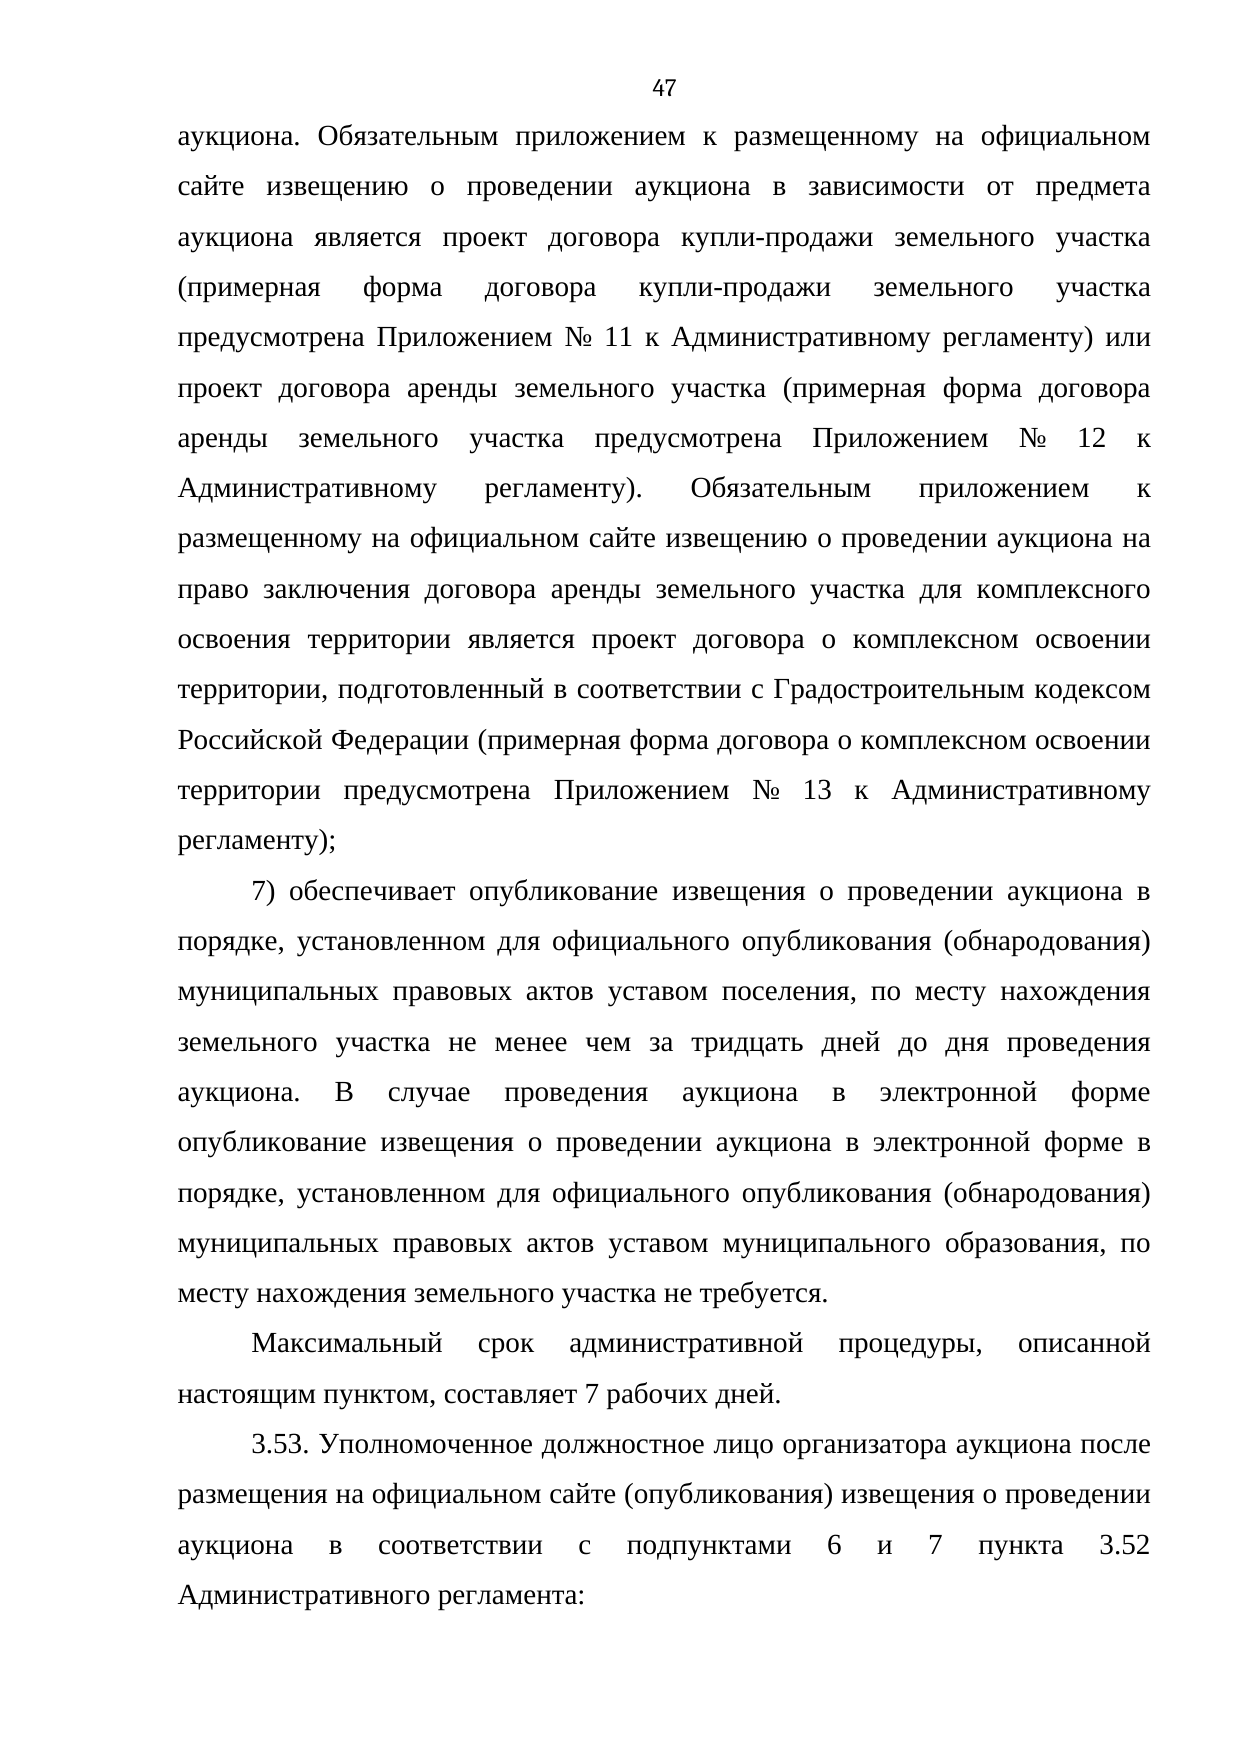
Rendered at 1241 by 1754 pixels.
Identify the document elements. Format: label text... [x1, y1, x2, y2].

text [177, 118, 1152, 856]
text Максимальный срок административной процедуры, описанной настоящим пунктом, составляет 7 рабочих дней. [177, 1326, 1152, 1409]
text 7) обеспечивает опубликование извещения о проведении аукциона в порядке, установленном для официального опубликования (обнародования) муниципальных правовых актов уставом поселения, по месту нахождения земельного участка не менее чем за тридцать дней до дня проведения аукциона. В случае проведения аукциона в электронной форме опубликование извещения о проведении аукциона в электронной форме в порядке, установленном для официального опубликования (обнародования) муниципальных правовых актов уставом муниципального образования, по месту нахождения земельного участка не требуется. [177, 873, 1152, 1309]
text 3.53. Уполномоченное должностное лицо организатора аукциона после размещения на официальном сайте (опубликования) извещения о проведении аукциона в соответствии с подпунктами 6 и 7 пункта 3.52 Административного регламента: [177, 1426, 1152, 1611]
